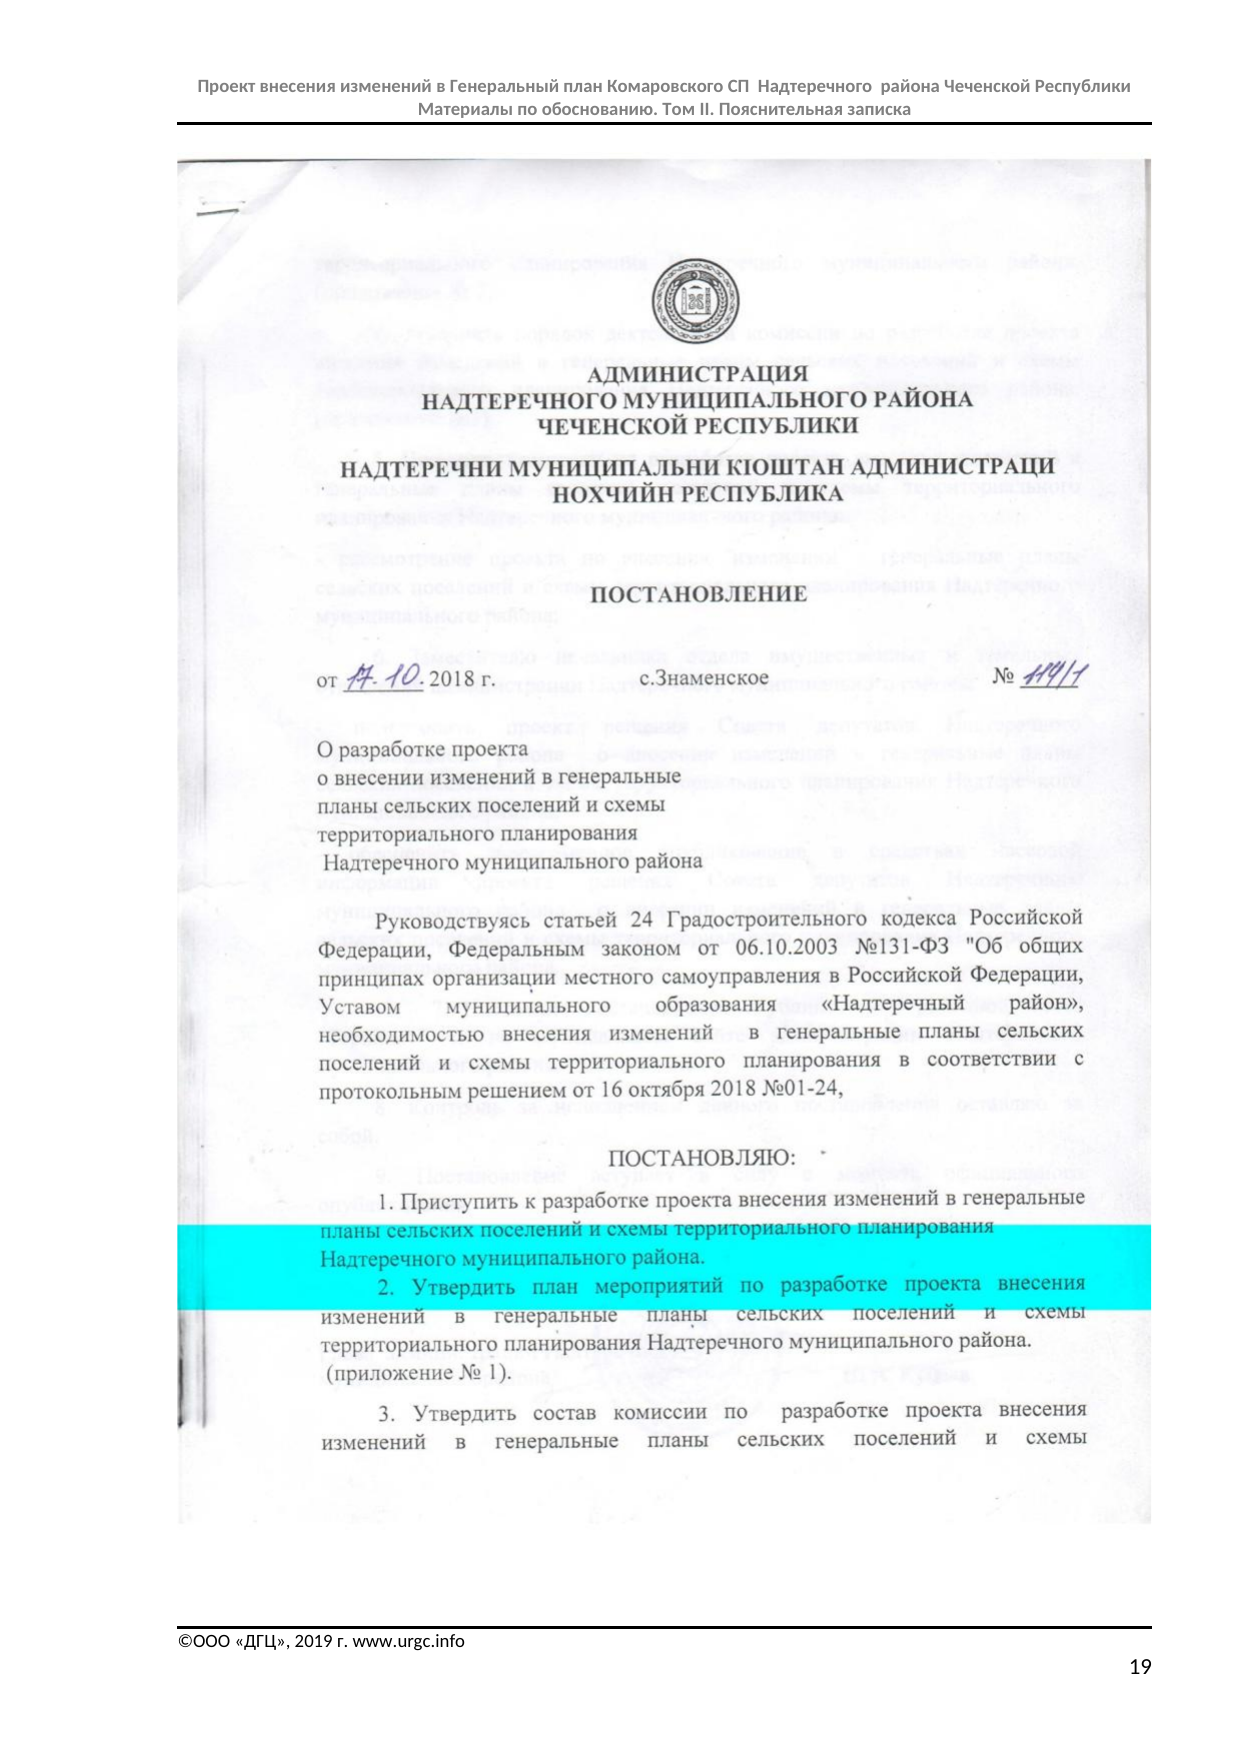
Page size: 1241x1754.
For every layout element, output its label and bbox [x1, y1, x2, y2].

picture [177, 152, 1152, 1531]
